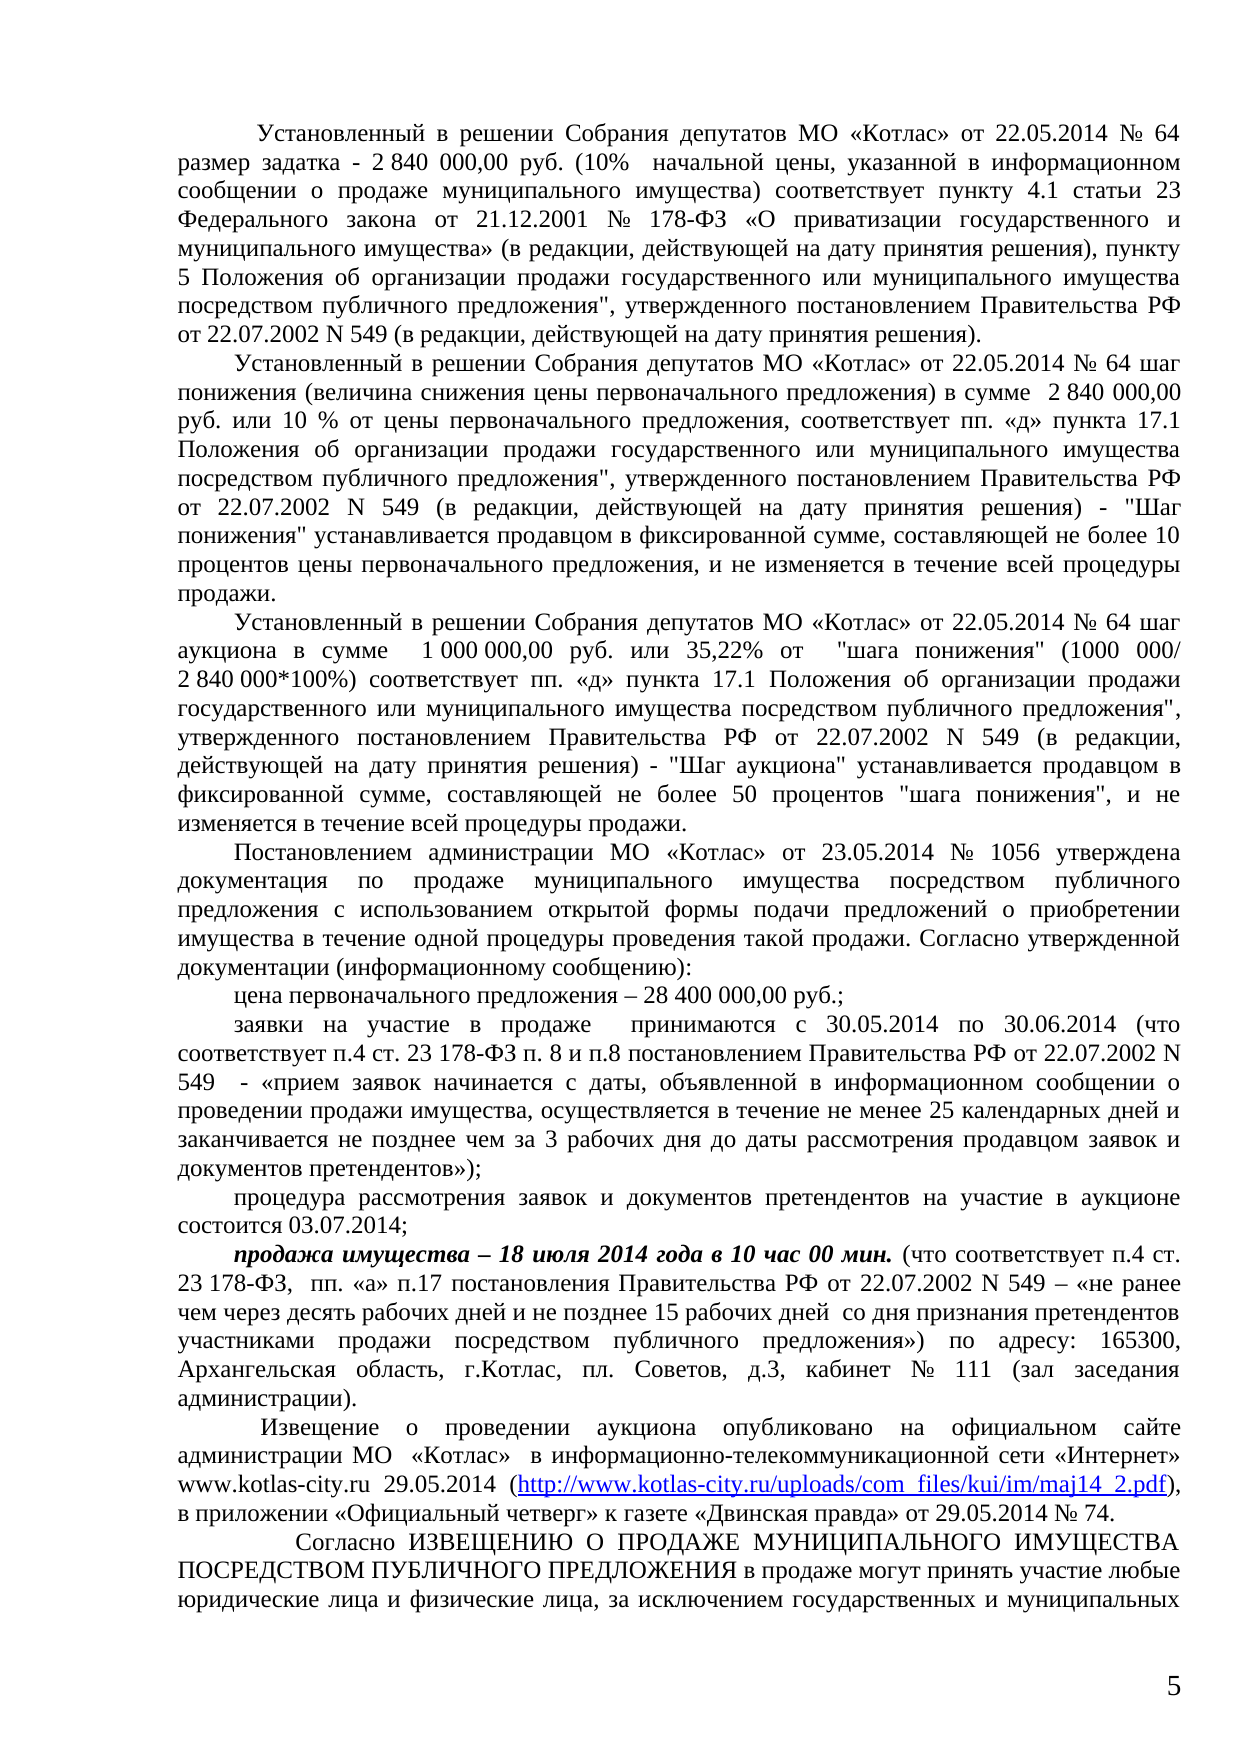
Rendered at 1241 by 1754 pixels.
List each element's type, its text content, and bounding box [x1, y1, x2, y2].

text Установленный в решении Собрания депутатов МО «Котлас» от 22.05.2014 № 64 размер задатка - 2 840 000,00 руб. (10% начальной цены, указанной в информационном сообщении о продаже муниципального имущества) соответствует пункту 4.1 статьи 23 Федерального закона от 21.12.2001 № 178-ФЗ «О приватизации государственного и муниципального имущества» (в редакции, действующей на дату принятия решения), пункту 5 Положения об организации продажи государственного или муниципального имущества посредством публичного предложения", утвержденного постановлением Правительства РФ от 22.07.2002 N 549 (в редакции, действующей на дату принятия решения). [177, 118, 1181, 204]
text процедура рассмотрения заявок и документов претендентов на участие в аукционе состоится 03.07.2014; [177, 1182, 1181, 1239]
text Установленный в решении Собрания депутатов МО «Котлас» от 22.05.2014 № 64 шаг аукциона в сумме 1 000 000,00 руб. или 35,22% от "шага понижения" (1000 000/ 2 840 000*100%) соответствует пп. «д» пункта 17.1 Положения об организации продажи государственного или муниципального имущества посредством публичного предложения", утвержденного постановлением Правительства РФ от 22.07.2002 N 549 (в редакции, действующей на дату принятия решения) - "Шаг аукциона" устанавливается продавцом в фиксированной сумме, составляющей не более 50 процентов "шага понижения", и не изменяется в течение всей процедуры продажи. [177, 607, 1181, 837]
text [177, 1527, 1181, 1613]
text продажа имущества – 18 июля 2014 года в 10 час 00 мин. (что соответствует п.4 ст. 23 178-ФЗ, пп. «а» п.17 постановления Правительства РФ от 22.07.2002 N 549 – «не ранее чем через десять рабочих дней и не позднее 15 рабочих дней со дня признания претендентов участниками продажи посредством публичного предложения») по адресу: 165300, Архангельская область, г.Котлас, пл. Советов, д.3, кабинет № 111 (зал заседания администрации). [177, 1239, 1181, 1412]
text цена первоначального предложения – 28 400 000,00 руб.; [177, 981, 1181, 1009]
text заявки на участие в продаже принимаются с 30.05.2014 по 30.06.2014 (что соответствует п.4 ст. 23 178-ФЗ п. 8 и п.8 постановлением Правительства РФ от 22.07.2002 N 549 - «прием заявок начинается с даты, объявленной в информационном сообщении о проведении продажи имущества, осуществляется в течение не менее 25 календарных дней и заканчивается не позднее чем за 3 рабочих дня до даты рассмотрения продавцом заявок и документов претендентов»); [177, 1009, 1181, 1182]
text Извещение о проведении аукциона опубликовано на официальном сайте администрации МО «Котлас» в информационно-телекоммуникационной сети «Интернет» www.kotlas-city.ru 29.05.2014 (http://www.kotlas-city.ru/uploads/com_files/kui/im/maj14_2.pdf), в приложении «Официальный четверг» к газете «Двинская правда» от 29.05.2014 № 74. [177, 1412, 1181, 1527]
text Установленный в решении Собрания депутатов МО «Котлас» от 22.05.2014 № 64 размер задатка - 2 840 000,00 руб. (10% начальной цены, указанной в информационном сообщении о продаже муниципального имущества) соответствует пункту 4.1 статьи 23 Федерального закона от 21.12.2001 № 178-ФЗ «О приватизации государственного и муниципального имущества» (в редакции, действующей на дату принятия решения), пункту 5 Положения об организации продажи государственного или муниципального имущества посредством публичного предложения", утвержденного постановлением Правительства РФ от 22.07.2002 N 549 (в редакции, действующей на дату принятия решения). [177, 262, 1181, 348]
text Постановлением администрации МО «Котлас» от 23.05.2014 № 1056 утверждена документация по продаже муниципального имущества посредством публичного предложения с использованием открытой формы подачи предложений о приобретении имущества в течение одной процедуры проведения такой продажи. Согласно утвержденной документации (информационному сообщению): [177, 837, 1181, 981]
text Установленный в решении Собрания депутатов МО «Котлас» от 22.05.2014 № 64 шаг понижения (величина снижения цены первоначального предложения) в сумме 2 840 000,00 руб. или 10 % от цены первоначального предложения, соответствует пп. «д» пункта 17.1 Положения об организации продажи государственного или муниципального имущества посредством публичного предложения", утвержденного постановлением Правительства РФ от 22.07.2002 N 549 (в редакции, действующей на дату принятия решения) - "Шаг понижения" устанавливается продавцом в фиксированной сумме, составляющей не более 10 процентов цены первоначального предложения, и не изменяется в течение всей процедуры продажи. [177, 348, 1181, 607]
